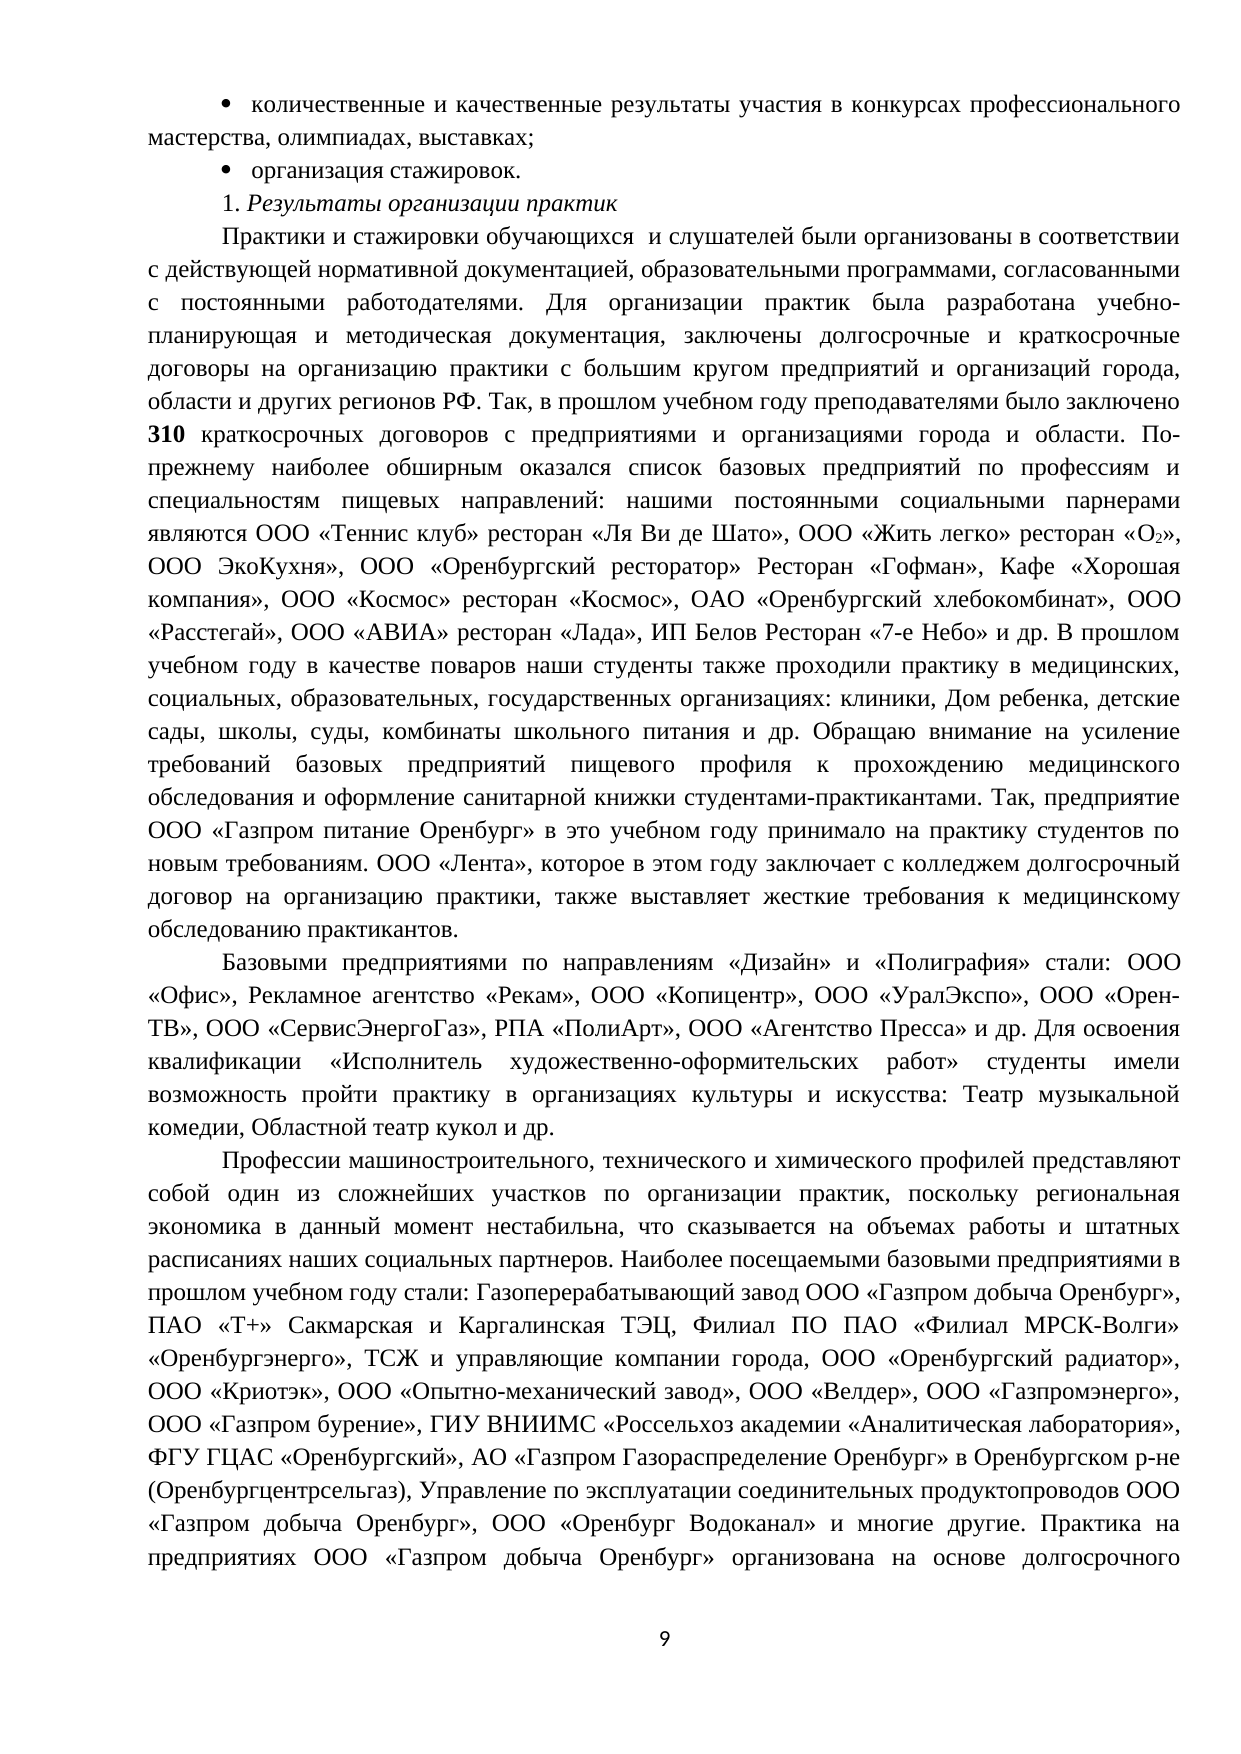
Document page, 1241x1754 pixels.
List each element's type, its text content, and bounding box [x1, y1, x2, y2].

list количественные и качественные результаты участия в конкурсах профессионального мастерства, олимпиадах, выставках; [148, 89, 1181, 150]
text Базовыми предприятиями по направлениям «Дизайн» и «Полиграфия» стали: ООО «Офис», Рекламное агентство «Рекам», ООО «Копицентр», ООО «УралЭкспо», ООО «Орен-ТВ», ООО «СервисЭнергоГаз», РПА «ПолиАрт», ООО «Агентство Пресса» и др. Для освоения квалификации «Исполнитель художественно-оформительских работ» студенты имели возможность пройти практику в организациях культуры и искусства: Театр музыкальной комедии, Областной театр кукол и др. [148, 947, 1181, 1141]
text 1. Результаты организации практик [148, 188, 1181, 216]
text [148, 1145, 1181, 1570]
text Практики и стажировки обучающихся и слушателей были организованы в соответствии с действующей нормативной документацией, образовательными программами, согласованными с постоянными работодателями. Для организации практик была разработана учебно-планирующая и методическая документация, заключены долгосрочные и краткосрочные договоры на организацию практики с большим кругом предприятий и организаций города, области и других регионов РФ. Так, в прошлом учебном году преподавателями было заключено 310 краткосрочных договоров с предприятиями и организациями города и области. По-прежнему наиболее обширным оказался список базовых предприятий по профессиям и специальностям пищевых направлений: нашими постоянными социальными парнерами являются ООО «Теннис клуб» ресторан «Ля Ви де Шато», ООО «Жить легко» ресторан «O2», ООО ЭкоКухня», ООО «Оренбургский ресторатор» Ресторан «Гофман», Кафе «Хорошая компания», ООО «Космос» ресторан «Космос», ОАО «Оренбургский хлебокомбинат», ООО «Расстегай», ООО «Авиа» ресторан «Лада», ИП Белов Ресторан «7-е Небо» и др. В прошлом учебном году в качестве поваров наши студенты также проходили практику в медицинских, социальных, образовательных, государственных организациях: клиники, Дом ребенка, детские сады, школы, суды, комбинаты школьного питания и др. Обращаю внимание на усиление требований базовых предприятий пищевого профиля к прохождению медицинского обследования и оформление санитарной книжки студентами-практикантами. Так, предприятие ООО «Газпром питание Оренбург» в это учебном году принимало на практику студентов по новым требованиям. ООО «Лента», которое в этом году заключает с колледжем долгосрочный договор на организацию практики, также выставляет жесткие требования к медицинскому обследованию практикантов. [148, 221, 1181, 943]
list организация стажировок. [148, 155, 1181, 183]
